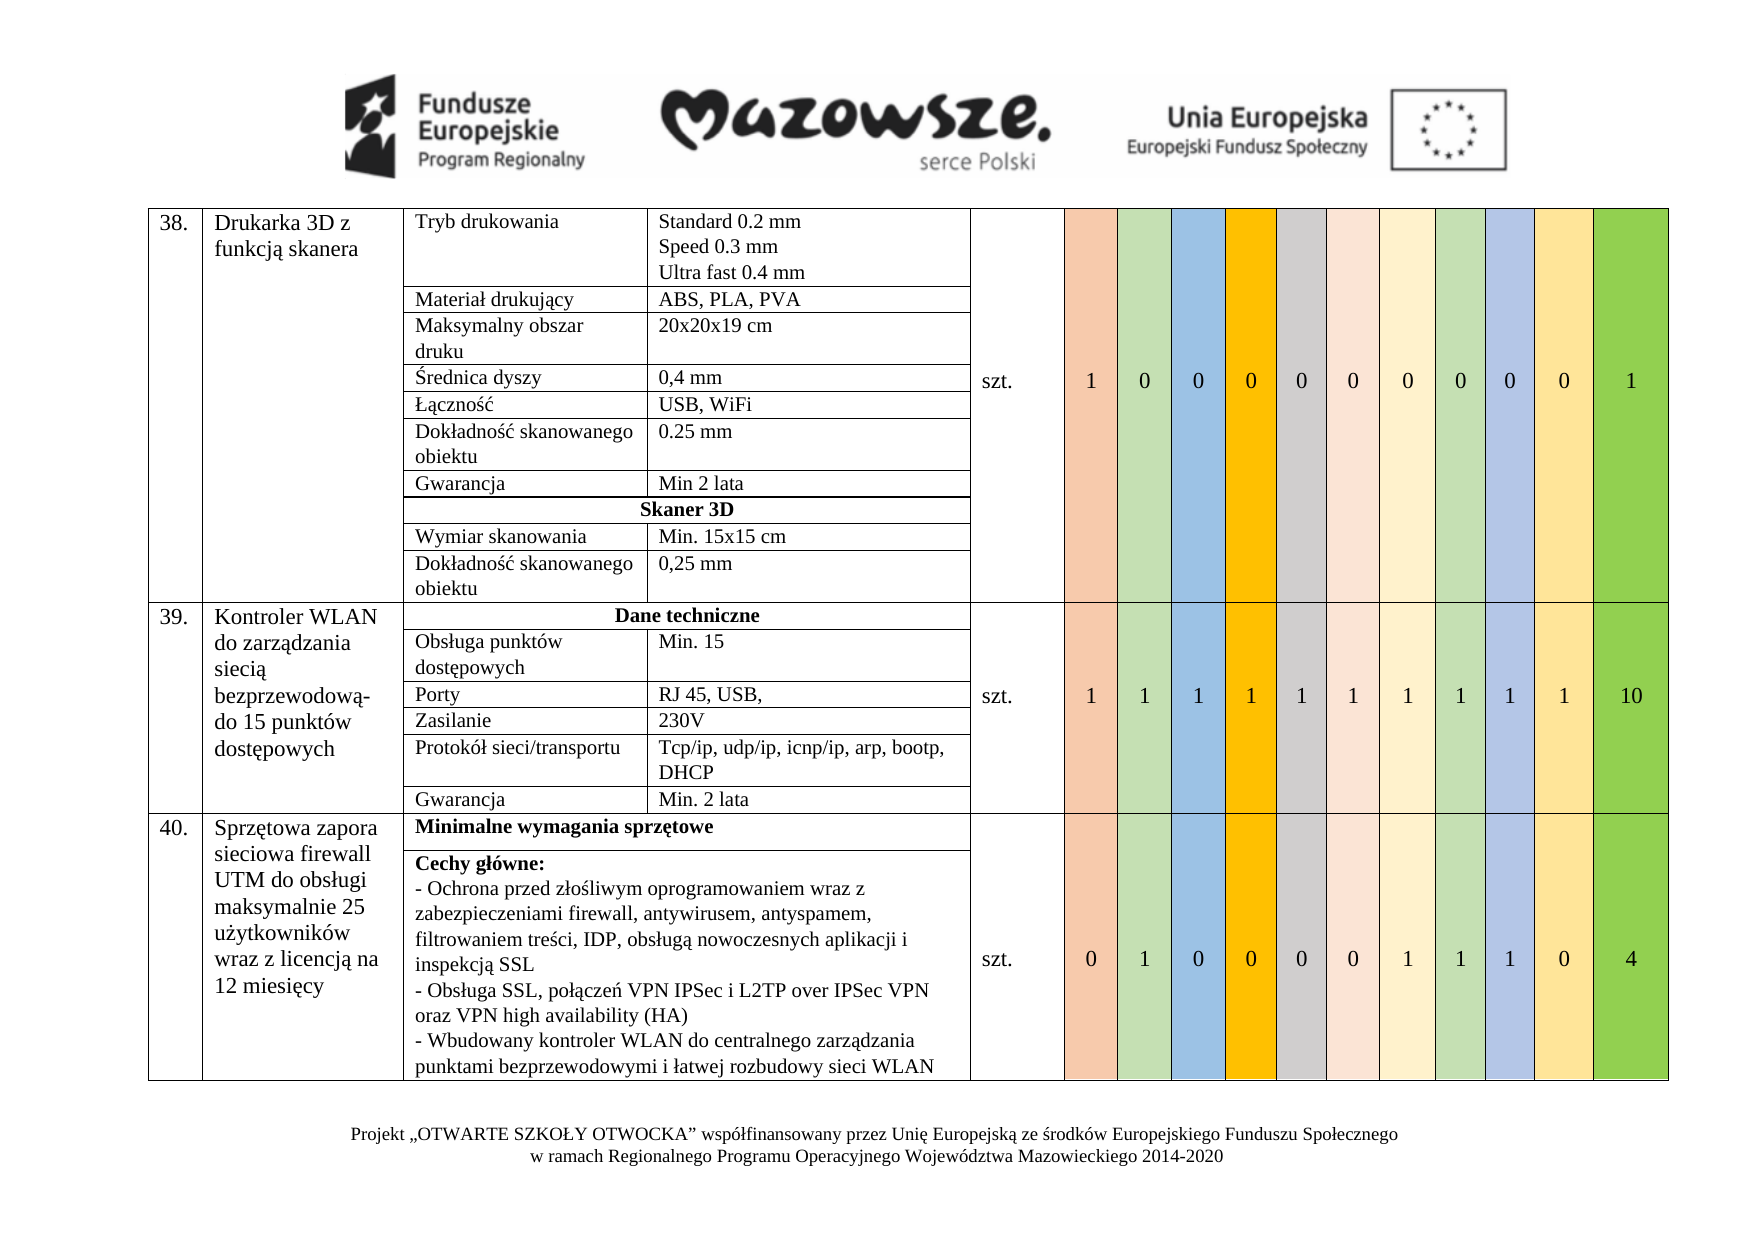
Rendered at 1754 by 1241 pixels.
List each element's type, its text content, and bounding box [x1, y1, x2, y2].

table_cell 1 [1535, 603, 1593, 813]
table_cell 1 [1065, 603, 1117, 813]
table_cell 0 [1226, 209, 1276, 602]
table_cell 1 [1327, 603, 1379, 813]
table_cell 0 [1380, 209, 1435, 602]
table_cell Kontroler WLAN do zarządzania siecią bezprzewodową- do 15 punktów dostępowych [203, 603, 403, 813]
table_cell Min. 15 [648, 630, 970, 681]
table_cell 1 [1172, 603, 1225, 813]
table_cell 40. [149, 814, 202, 1079]
table_cell Dokładność skanowanego obiektu [404, 551, 647, 602]
table_cell 0 [1327, 209, 1379, 602]
table_cell 230V [648, 708, 970, 734]
table_cell Dokładność skanowanego obiektu [404, 419, 647, 470]
table_cell Minimalne wymagania sprzętowe [404, 814, 970, 849]
table_cell 0.25 mm [648, 419, 970, 470]
table_cell 1 [1380, 814, 1435, 1079]
table_cell 20x20x19 cm [648, 313, 970, 364]
table_cell 1 [1118, 603, 1171, 813]
table_cell 0 [1172, 209, 1225, 602]
table_cell Maksymalny obszar druku [404, 313, 647, 364]
table_cell 0 [1226, 814, 1276, 1079]
table_cell Cechy główne: - Ochrona przed złośliwym oprogramowaniem wraz z zabezpieczeniami firewall, antywirusem, antyspamem, filtrowaniem treści, IDP, obsługą nowoczesnych aplikacji i inspekcją SSL - Obsługa SSL, połączeń VPN IPSec i L2TP over IPSec VPN oraz VPN high availability (HA) - Wbudowany kontroler WLAN do centralnego zarządzania punktami bezprzewodowymi i łatwej rozbudowy sieci WLAN [404, 851, 970, 1079]
table_cell Protokół sieci/transportu [404, 735, 647, 786]
table_cell 1 [1226, 603, 1276, 813]
table_cell 0 [1277, 209, 1326, 602]
table_cell Standard 0.2 mm Speed 0.3 mm Ultra fast 0.4 mm [648, 209, 970, 286]
table_cell 0 [1118, 209, 1171, 602]
table_cell 1 [1594, 209, 1668, 602]
table_cell Średnica dyszy [404, 365, 647, 391]
table_cell 0,4 mm [648, 365, 970, 391]
table_cell 1 [1065, 209, 1117, 602]
table_cell 4 [1594, 814, 1668, 1079]
table_cell 1 [1436, 814, 1485, 1079]
table_cell Min 2 lata [648, 471, 970, 496]
table_cell 1 [1486, 814, 1534, 1079]
table_cell 0 [1535, 209, 1593, 602]
table_cell 0 [1486, 209, 1534, 602]
table_cell Dane techniczne [404, 603, 970, 628]
table_cell Obsługa punktów dostępowych [404, 630, 647, 681]
table_cell 0 [1535, 814, 1593, 1079]
table_cell Gwarancja [404, 471, 647, 496]
picture [344, 73, 1512, 180]
table_cell Materiał drukujący [404, 287, 647, 312]
table_cell RJ 45, USB, [648, 682, 970, 707]
table_cell 0 [1065, 814, 1117, 1079]
table_cell Zasilanie [404, 708, 647, 734]
table_cell Sprzętowa zapora sieciowa firewall UTM do obsługi maksymalnie 25 użytkowników wraz z licencją na 12 miesięcy [203, 814, 403, 1079]
table_cell 10 [1594, 603, 1668, 813]
table_cell USB, WiFi [648, 392, 970, 418]
table_cell 1 [1380, 603, 1435, 813]
table_cell Drukarka 3D z funkcją skanera [203, 209, 403, 602]
table_cell ABS, PLA, PVA [648, 287, 970, 312]
table_cell 1 [1436, 603, 1485, 813]
table_cell 1 [1118, 814, 1171, 1079]
table_cell szt. [971, 603, 1064, 813]
table_cell 1 [1277, 603, 1326, 813]
table_cell Tryb drukowania [404, 209, 647, 286]
table_cell 1 [1486, 603, 1534, 813]
table_cell szt. [971, 209, 1064, 602]
table_cell 0 [1172, 814, 1225, 1079]
table_cell 0,25 mm [648, 551, 970, 602]
table_cell Min. 15x15 cm [648, 524, 970, 550]
table_cell 0 [1327, 814, 1379, 1079]
table_cell Skaner 3D [404, 498, 970, 523]
table_cell 0 [1436, 209, 1485, 602]
table_cell szt. [971, 814, 1064, 1079]
table_cell Wymiar skanowania [404, 524, 647, 550]
table_cell 0 [1277, 814, 1326, 1079]
table_cell Łączność [404, 392, 647, 418]
table_cell Porty [404, 682, 647, 707]
table_cell Tcp/ip, udp/ip, icnp/ip, arp, bootp, DHCP [648, 735, 970, 786]
table_cell Min. 2 lata [648, 787, 970, 813]
table_cell 38. [149, 209, 202, 602]
table_cell Gwarancja [404, 787, 647, 813]
table_cell 39. [149, 603, 202, 813]
